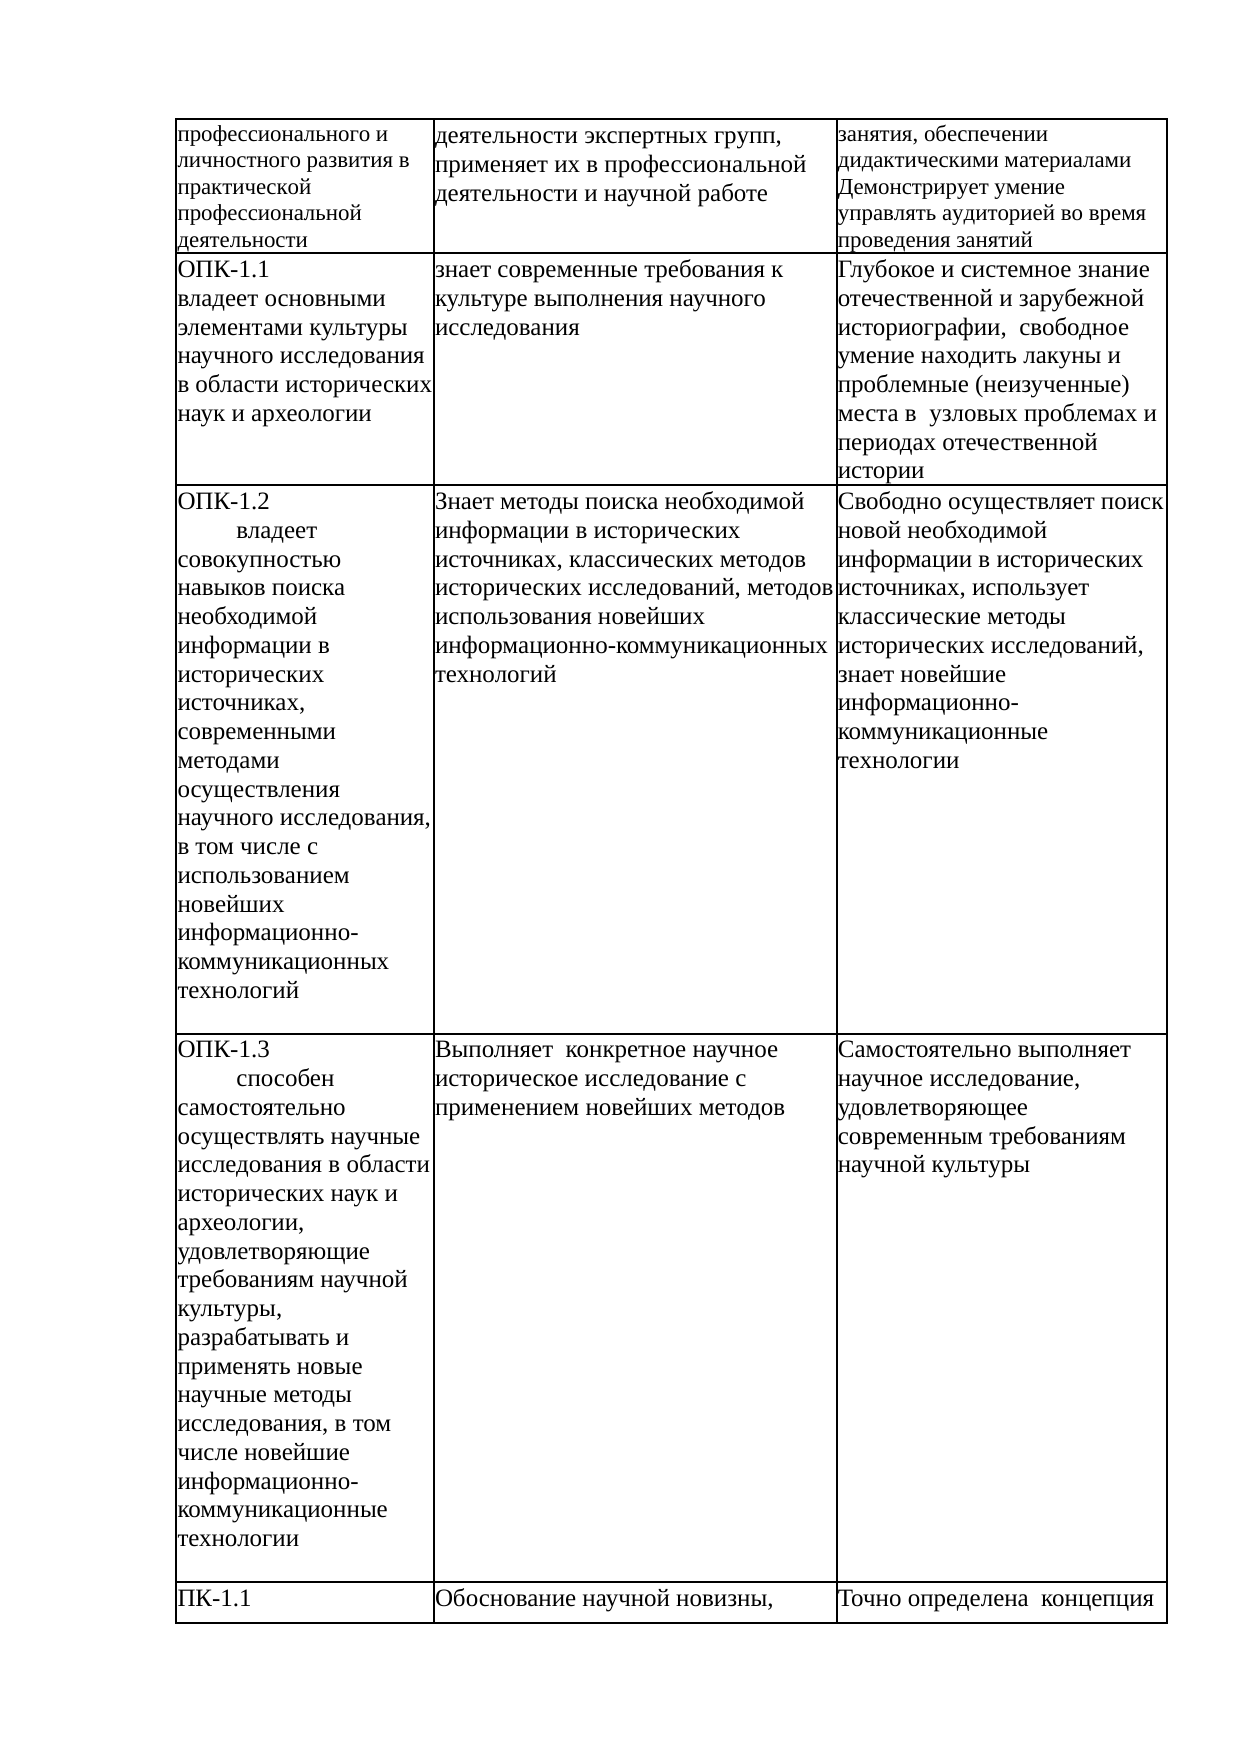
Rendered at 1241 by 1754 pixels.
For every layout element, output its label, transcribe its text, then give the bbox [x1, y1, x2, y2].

table_cell Свободно осуществляет поиск новой необходимой информации в исторических источниках, использует классические методы исторических исследований, знает новейшие информационно-коммуникационные технологии [838, 486, 1166, 1032]
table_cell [177, 120, 433, 252]
table_cell Знает методы поиска необходимой информации в исторических источниках, классических методов исторических исследований, методов использования новейших информационно-коммуникационных технологий [435, 486, 836, 1032]
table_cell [177, 1583, 433, 1622]
table_cell знает современные требования к культуре выполнения научного исследования [435, 254, 836, 484]
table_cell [435, 120, 836, 252]
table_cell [435, 1583, 836, 1622]
table_cell Самостоятельно выполняет научное исследование, удовлетворяющее современным требованиям научной культуры [838, 1035, 1166, 1581]
table_cell ОПК-1.3 способен самостоятельно осуществлять научные исследования в области исторических наук и археологии, удовлетворяющие требованиям научной культуры, разрабатывать и применять новые научные методы исследования, в том числе новейшие информационно-коммуникационные технологии [177, 1035, 433, 1581]
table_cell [838, 1583, 1166, 1622]
table_cell Глубокое и системное знание отечественной и зарубежной историографии, свободное умение находить лакуны и проблемные (неизученные) места в узловых проблемах и периодах отечественной истории [838, 254, 1166, 484]
table_cell Выполняет конкретное научное историческое исследование с применением новейших методов [435, 1035, 836, 1581]
table_cell ОПК-1.2 владеет совокупностью навыков поиска необходимой информации в исторических источниках, современными методами осуществления научного исследования, в том числе с использованием новейших информационно-коммуникационных технологий [177, 486, 433, 1032]
table_cell ОПК-1.1 владеет основными элементами культуры научного исследования в области исторических наук и археологии [177, 254, 433, 484]
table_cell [838, 120, 1166, 252]
